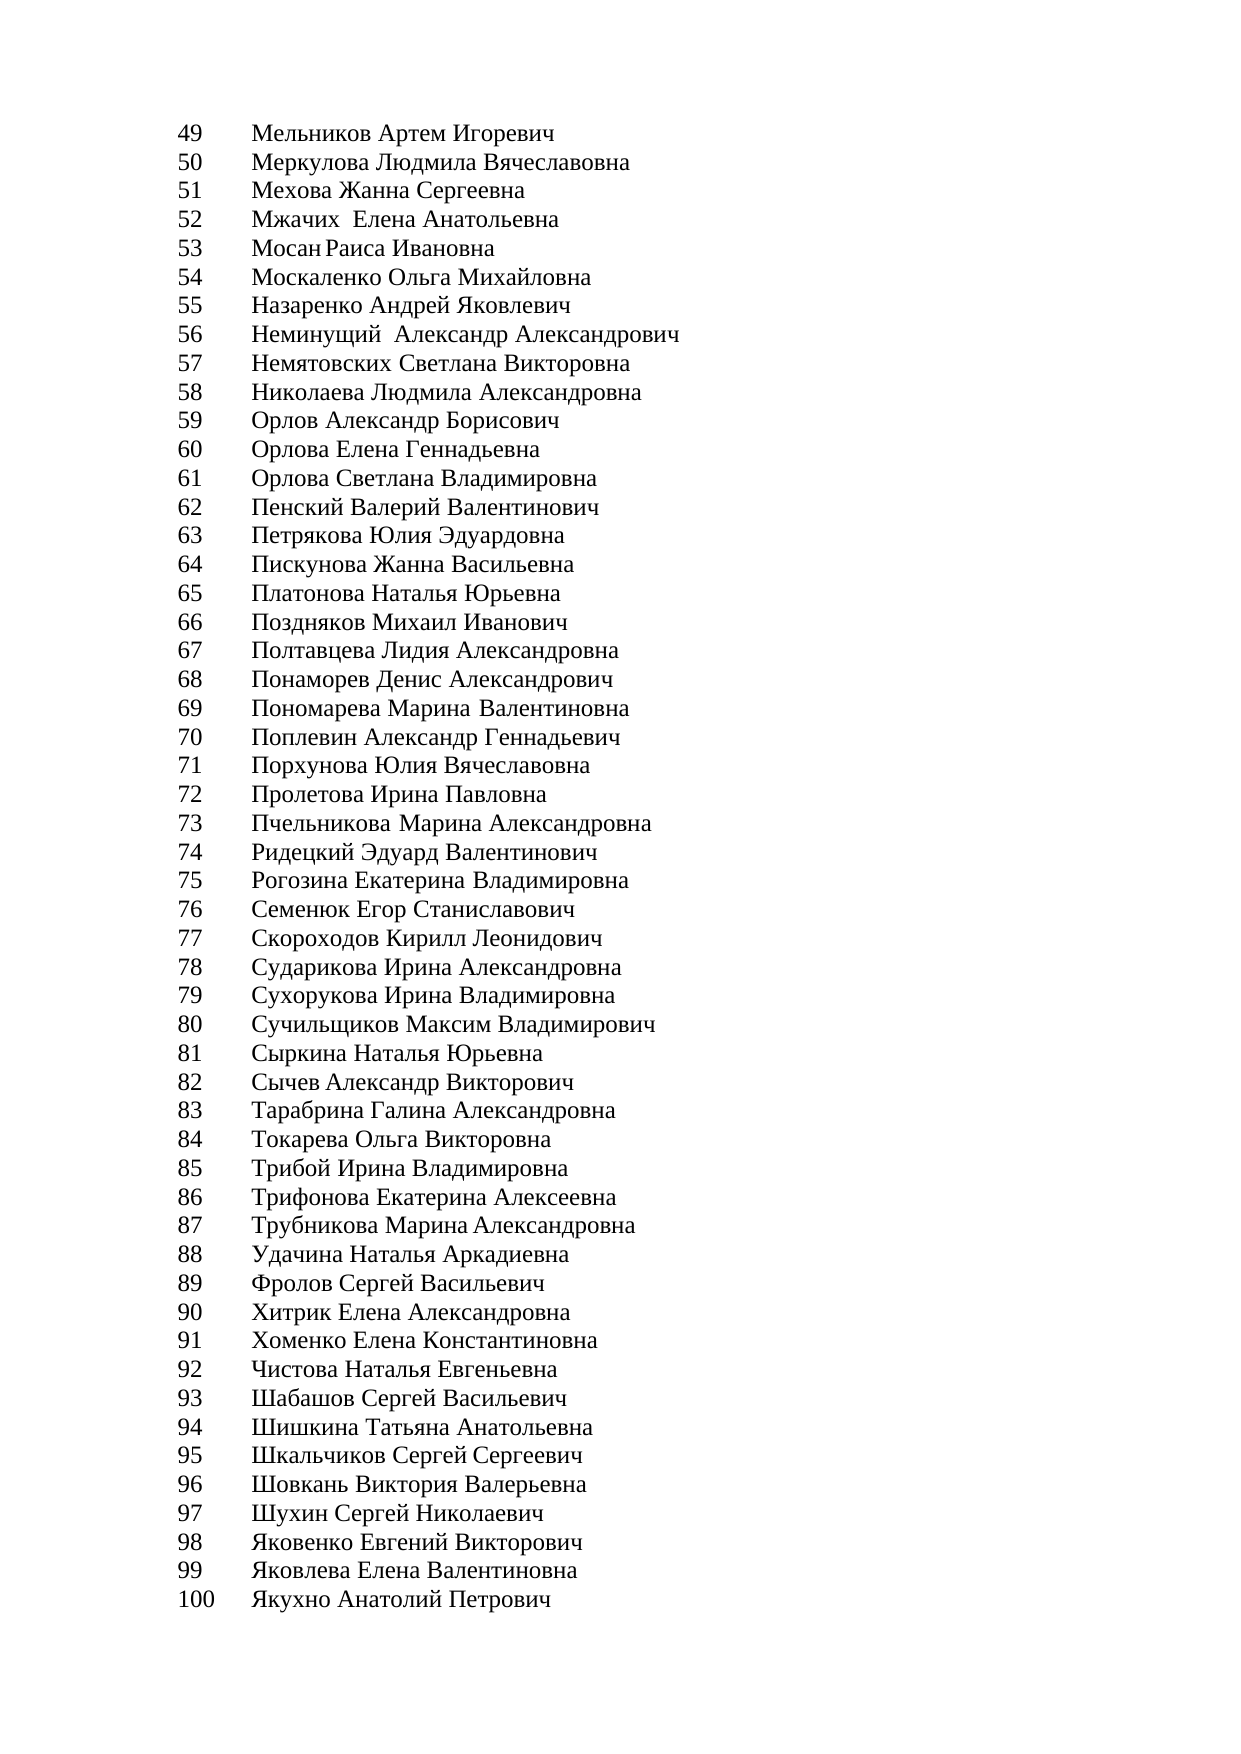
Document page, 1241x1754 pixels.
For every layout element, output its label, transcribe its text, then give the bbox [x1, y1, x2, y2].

text 63 Петрякова Юлия Эдуардовна [177, 521, 1152, 549]
text 87 Трубникова Марина Александровна [177, 1211, 1152, 1239]
text 69 Пономарева Марина Валентиновна [177, 693, 1152, 722]
text 83 Тарабрина Галина Александровна [177, 1096, 1152, 1124]
text 86 Трифонова Екатерина Алексеевна [177, 1182, 1152, 1211]
text 54 Москаленко Ольга Михайловна [177, 262, 1152, 291]
text 81 Сыркина Наталья Юрьевна [177, 1038, 1152, 1067]
text 66 Поздняков Михаил Иванович [177, 607, 1152, 636]
text 98 Яковенко Евгений Викторович [177, 1527, 1152, 1556]
text 91 Хоменко Елена Константиновна [177, 1326, 1152, 1354]
text 65 Платонова Наталья Юрьевна [177, 578, 1152, 607]
text 95 Шкальчиков Сергей Сергеевич [177, 1441, 1152, 1469]
text 94 Шишкина Татьяна Анатольевна [177, 1412, 1152, 1441]
text 68 Понаморев Денис Александрович [177, 664, 1152, 693]
text 71 Порхунова Юлия Вячеславовна [177, 751, 1152, 779]
text 62 Пенский Валерий Валентинович [177, 492, 1152, 521]
text 85 Трибой Ирина Владимировна [177, 1153, 1152, 1182]
text 92 Чистова Наталья Евгеньевна [177, 1354, 1152, 1383]
text 78 Сударикова Ирина Александровна [177, 952, 1152, 981]
text 52 Мжачих Елена Анатольевна [177, 204, 1152, 233]
text 61 Орлова Светлана Владимировна [177, 463, 1152, 492]
text 88 Удачина Наталья Аркадиевна [177, 1239, 1152, 1268]
text 82 Сычев Александр Викторович [177, 1067, 1152, 1096]
text 50 Меркулова Людмила Вячеславовна [177, 147, 1152, 176]
text 97 Шухин Сергей Николаевич [177, 1498, 1152, 1527]
text 49 Мельников Артем Игоревич [177, 118, 1152, 147]
text 79 Сухорукова Ирина Владимировна [177, 981, 1152, 1009]
text 76 Семенюк Егор Станиславович [177, 894, 1152, 923]
text 93 Шабашов Сергей Васильевич [177, 1383, 1152, 1412]
text 75 Рогозина Екатерина Владимировна [177, 866, 1152, 894]
text 55 Назаренко Андрей Яковлевич [177, 291, 1152, 319]
text 72 Пролетова Ирина Павловна [177, 779, 1152, 808]
text 51 Мехова Жанна Сергеевна [177, 176, 1152, 204]
text 59 Орлов Александр Борисович [177, 406, 1152, 434]
text 73 Пчельникова Марина Александровна [177, 808, 1152, 837]
text 67 Полтавцева Лидия Александровна [177, 636, 1152, 664]
text 90 Хитрик Елена Александровна [177, 1297, 1152, 1326]
text 99 Яковлева Елена Валентиновна [177, 1556, 1152, 1584]
text 80 Сучильщиков Максим Владимирович [177, 1009, 1152, 1038]
text 96 Шовкань Виктория Валерьевна [177, 1469, 1152, 1498]
text 64 Пискунова Жанна Васильевна [177, 549, 1152, 578]
text 100 Якухно Анатолий Петрович [177, 1584, 1152, 1613]
text 60 Орлова Елена Геннадьевна [177, 434, 1152, 463]
text 74 Ридецкий Эдуард Валентинович [177, 837, 1152, 866]
text 58 Николаева Людмила Александровна [177, 377, 1152, 406]
text 89 Фролов Сергей Васильевич [177, 1268, 1152, 1297]
text 70 Поплевин Александр Геннадьевич [177, 722, 1152, 751]
text 57 Немятовских Светлана Викторовна [177, 348, 1152, 377]
text 77 Скороходов Кирилл Леонидович [177, 923, 1152, 952]
text 84 Токарева Ольга Викторовна [177, 1124, 1152, 1153]
text 53 Мосан Раиса Ивановна [177, 233, 1152, 262]
text 56 Неминущий Александр Александрович [177, 319, 1152, 348]
